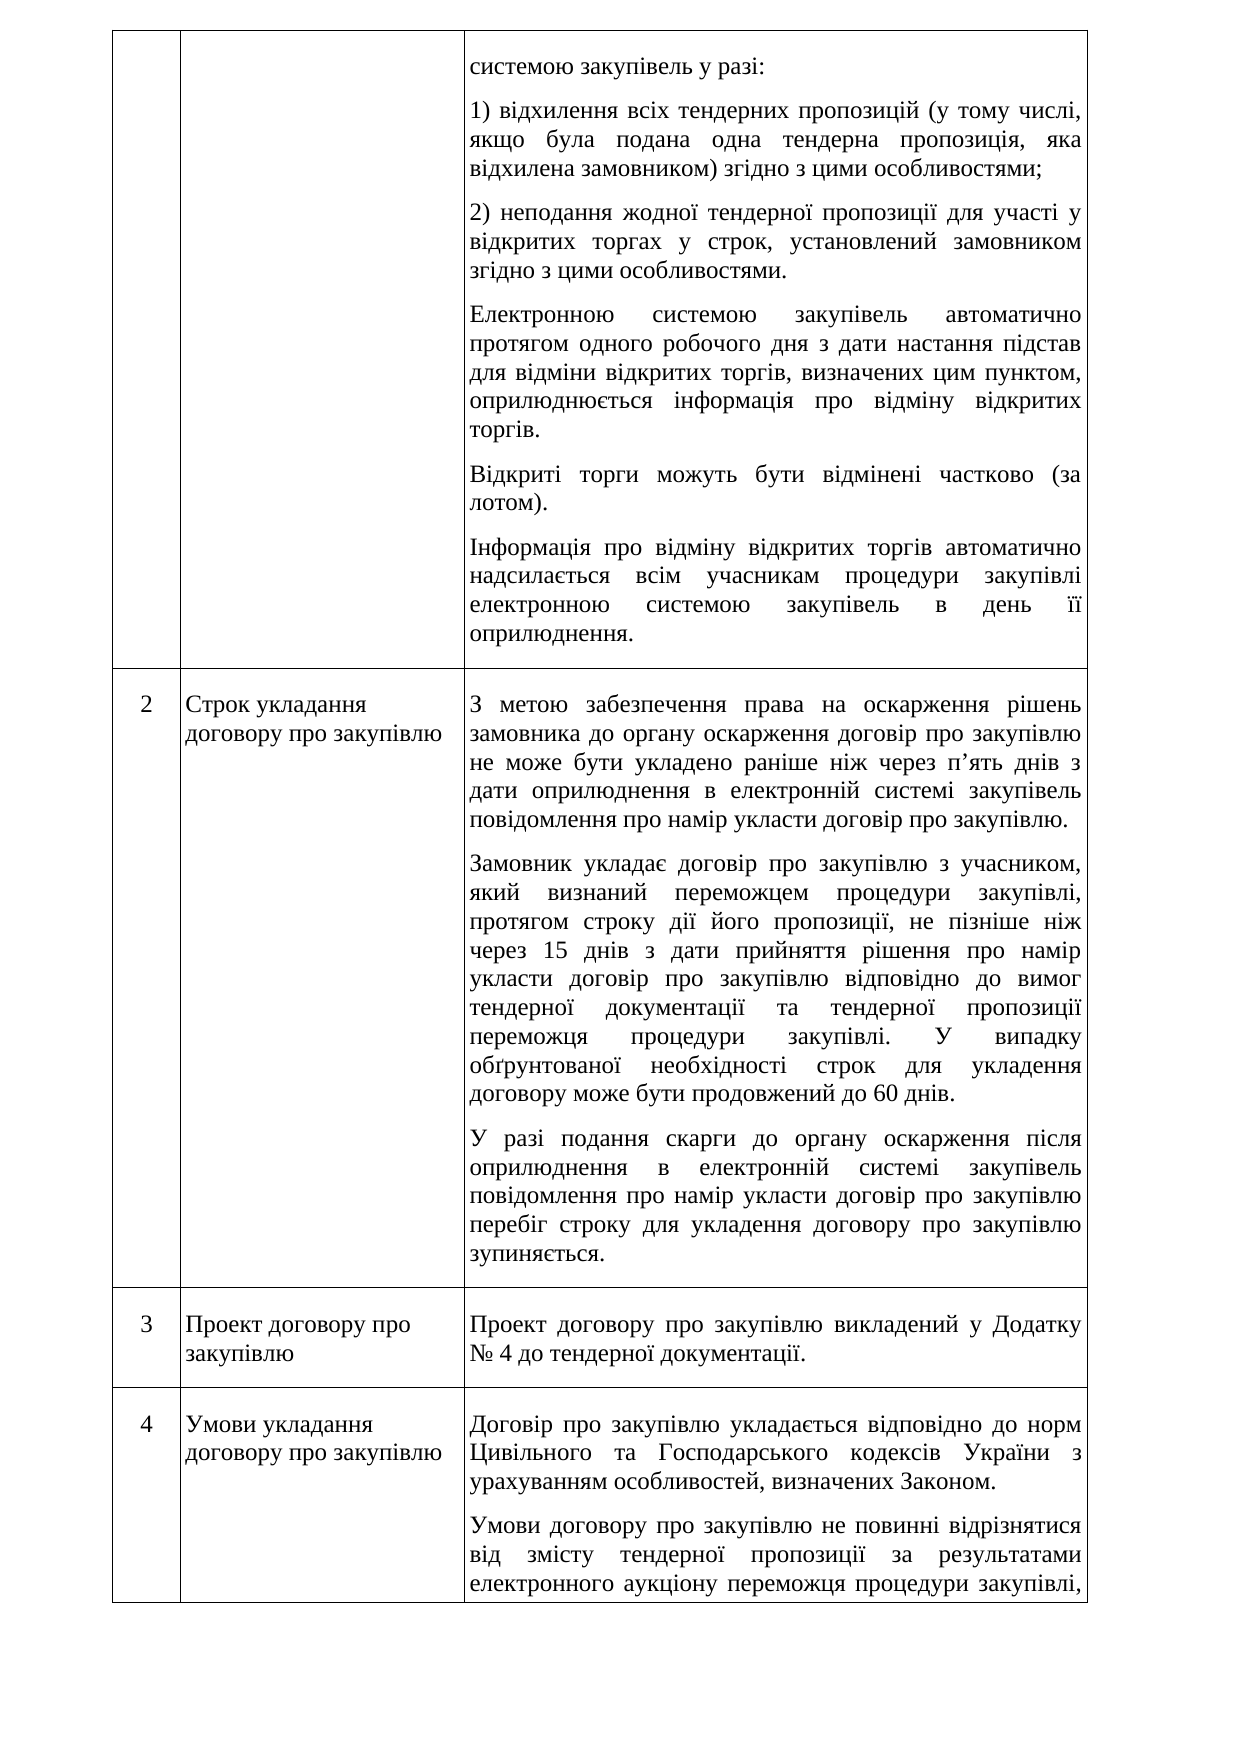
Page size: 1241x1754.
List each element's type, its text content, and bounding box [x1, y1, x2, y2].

table_cell 4 [113, 1388, 180, 1602]
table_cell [181, 1388, 464, 1602]
table_cell 2 [113, 669, 180, 1287]
table_cell Проект договору про закупівлю викладений у Додатку № 4 до тендерної документації. [465, 1288, 1087, 1387]
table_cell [181, 31, 464, 667]
table_cell 3 [113, 1288, 180, 1387]
table_cell З метою забезпечення права на оскарження рішень замовника до органу оскарження договір про закупівлю не може бути укладено раніше ніж через п’ять днів з дати оприлюднення в електронній системі закупівель повідомлення про намір укласти договір про закупівлю. Замовник укладає договір про закупівлю з учасником, який визнаний переможцем процедури закупівлі, протягом строку дії його пропозиції, не пізніше ніж через 15 днів з дати прийняття рішення про намір укласти договір про закупівлю відповідно до вимог тендерної документації та тендерної пропозиції переможця процедури закупівлі. У випадку обґрунтованої необхідності строк для укладення договору може бути продовжений до 60 днів. У разі подання скарги до органу оскарження після оприлюднення в електронній системі закупівель повідомлення про намір укласти договір про закупівлю перебіг строку для укладення договору про закупівлю зупиняється. [465, 669, 1087, 1287]
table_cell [465, 1388, 1087, 1602]
table_cell Строк укладання договору про закупівлю [181, 669, 464, 1287]
table_cell 1 [113, 31, 180, 667]
table_cell Проект договору про закупівлю [181, 1288, 464, 1387]
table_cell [465, 31, 1087, 667]
